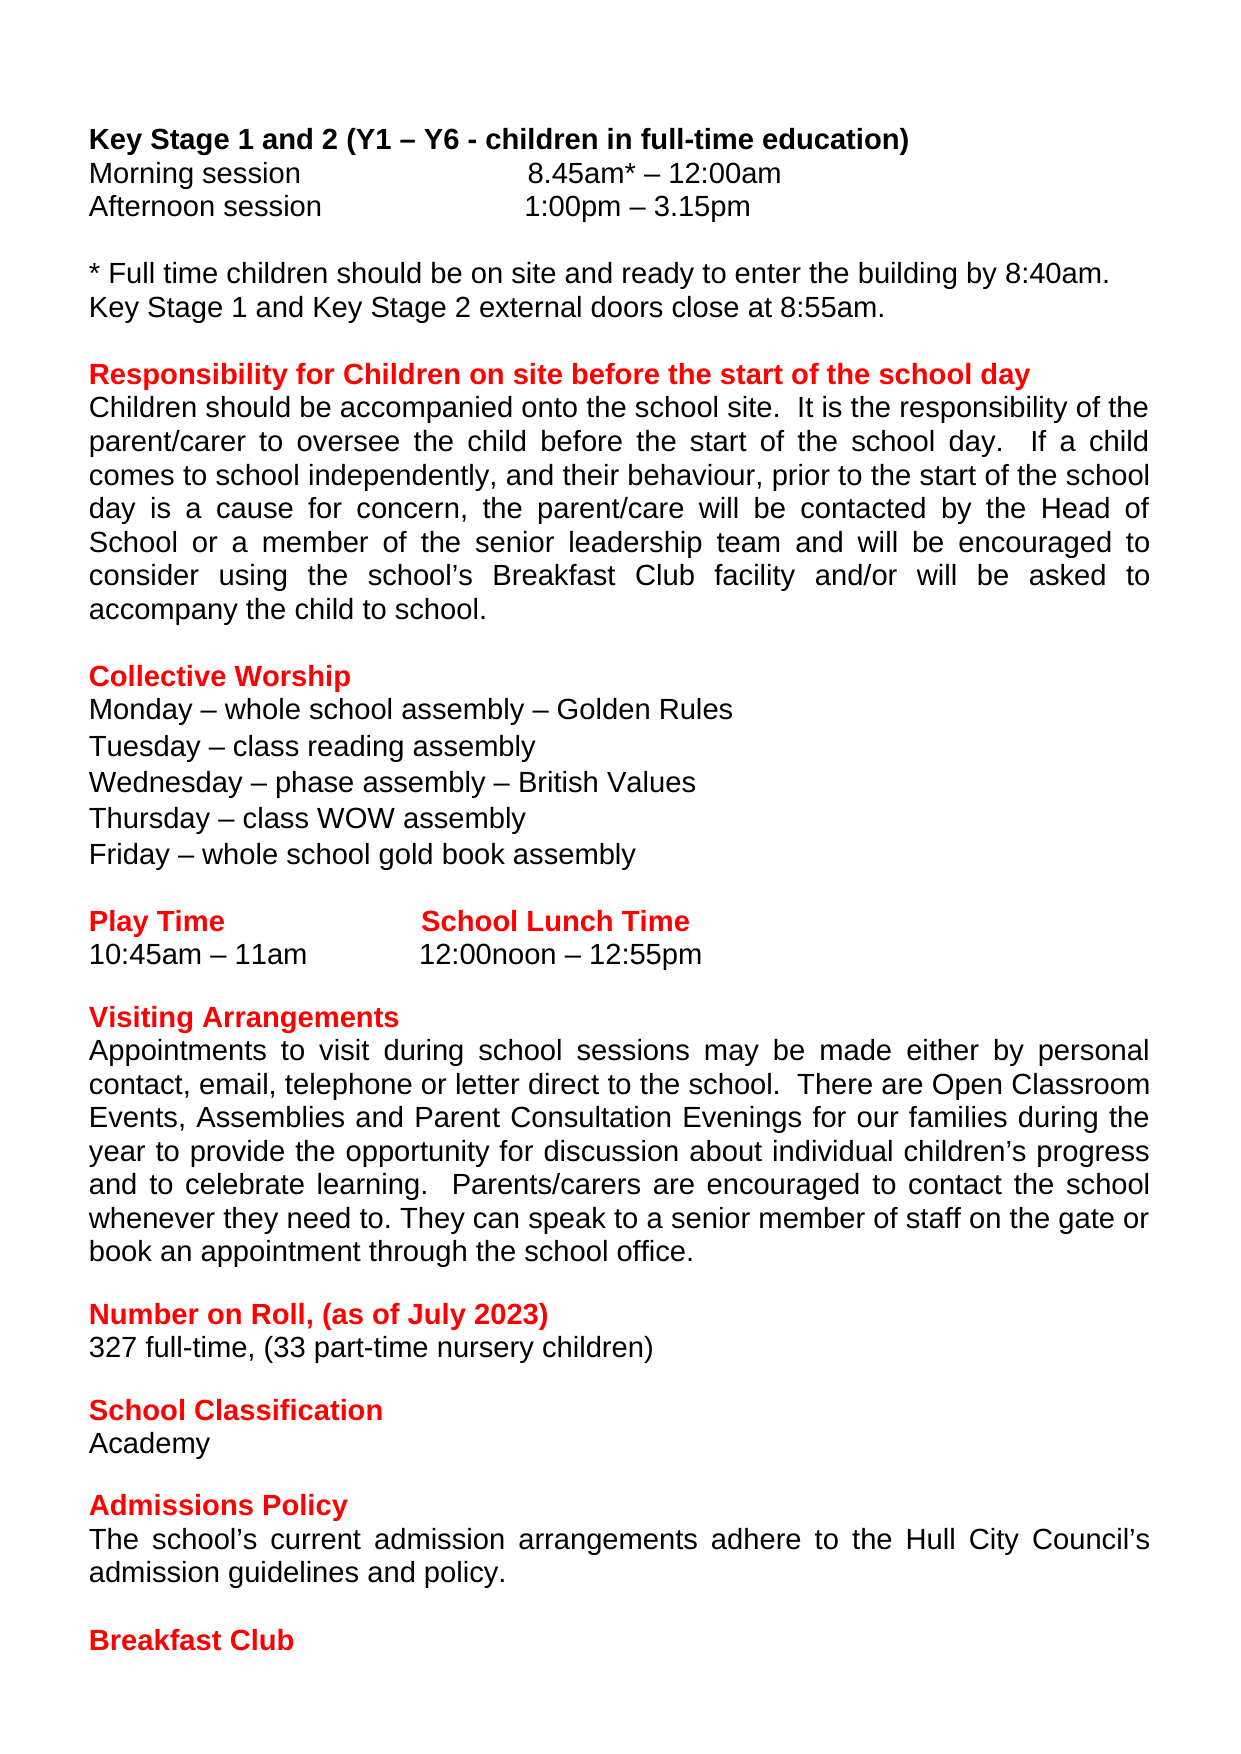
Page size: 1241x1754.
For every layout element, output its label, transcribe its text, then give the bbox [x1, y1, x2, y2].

text Admissions Policy [89, 1488, 1152, 1522]
text Morning session 8.45am* – 12:00am [89, 156, 1152, 189]
subtitle Number on Roll, (as of July 2023) [89, 1297, 1152, 1330]
text Monday – whole school assembly – Golden Rules Tuesday – class reading assembly Wednesday – phase assembly – British Values Thursday – class WOW assembly Friday – whole school gold book assembly [89, 692, 1152, 902]
text 327 full-time, (33 part-time nursery children) [89, 1330, 1152, 1364]
text The school’s current admission arrangements adhere to the Hull City Council’s admission guidelines and policy. [89, 1522, 1152, 1589]
subtitle Play Time School Lunch Time [89, 904, 1152, 937]
text Key Stage 1 and 2 (Y1 – Y6 - children in full-time education) [89, 122, 1152, 156]
text Appointments to visit during school sessions may be made either by personal contact, email, telephone or letter direct to the school. There are Open Classroom Events, Assemblies and Parent Consultation Evenings for our families during the year to provide the opportunity for discussion about individual children’s progress and to celebrate learning. Parents/carers are encouraged to contact the school whenever they need to. They can speak to a senior member of staff on the gate or book an appointment through the school office. [89, 1033, 1152, 1268]
text * Full time children should be on site and ready to enter the building by 8:40am. Key Stage 1 and Key Stage 2 external doors close at 8:55am. [89, 256, 1152, 323]
subtitle Collective Worship [89, 659, 1152, 692]
text Visiting Arrangements [89, 1000, 1152, 1033]
text Breakfast Club [89, 1623, 1152, 1656]
subtitle School Classification [89, 1393, 1152, 1426]
text Children should be accompanied onto the school site. It is the responsibility of the parent/carer to oversee the child before the start of the school day. If a child comes to school independently, and their behaviour, prior to the start of the school day is a cause for concern, the parent/care will be contacted by the Head of School or a member of the senior leadership team and will be encouraged to consider using the school’s Breakfast Club facility and/or will be asked to accompany the child to school. [89, 391, 1152, 625]
text 10:45am – 11am 12:00noon – 12:55pm [89, 937, 1152, 971]
subtitle Academy [89, 1426, 1152, 1460]
text Responsibility for Children on site before the start of the school day [89, 357, 1152, 391]
text Afternoon session 1:00pm – 3.15pm [89, 189, 1152, 223]
